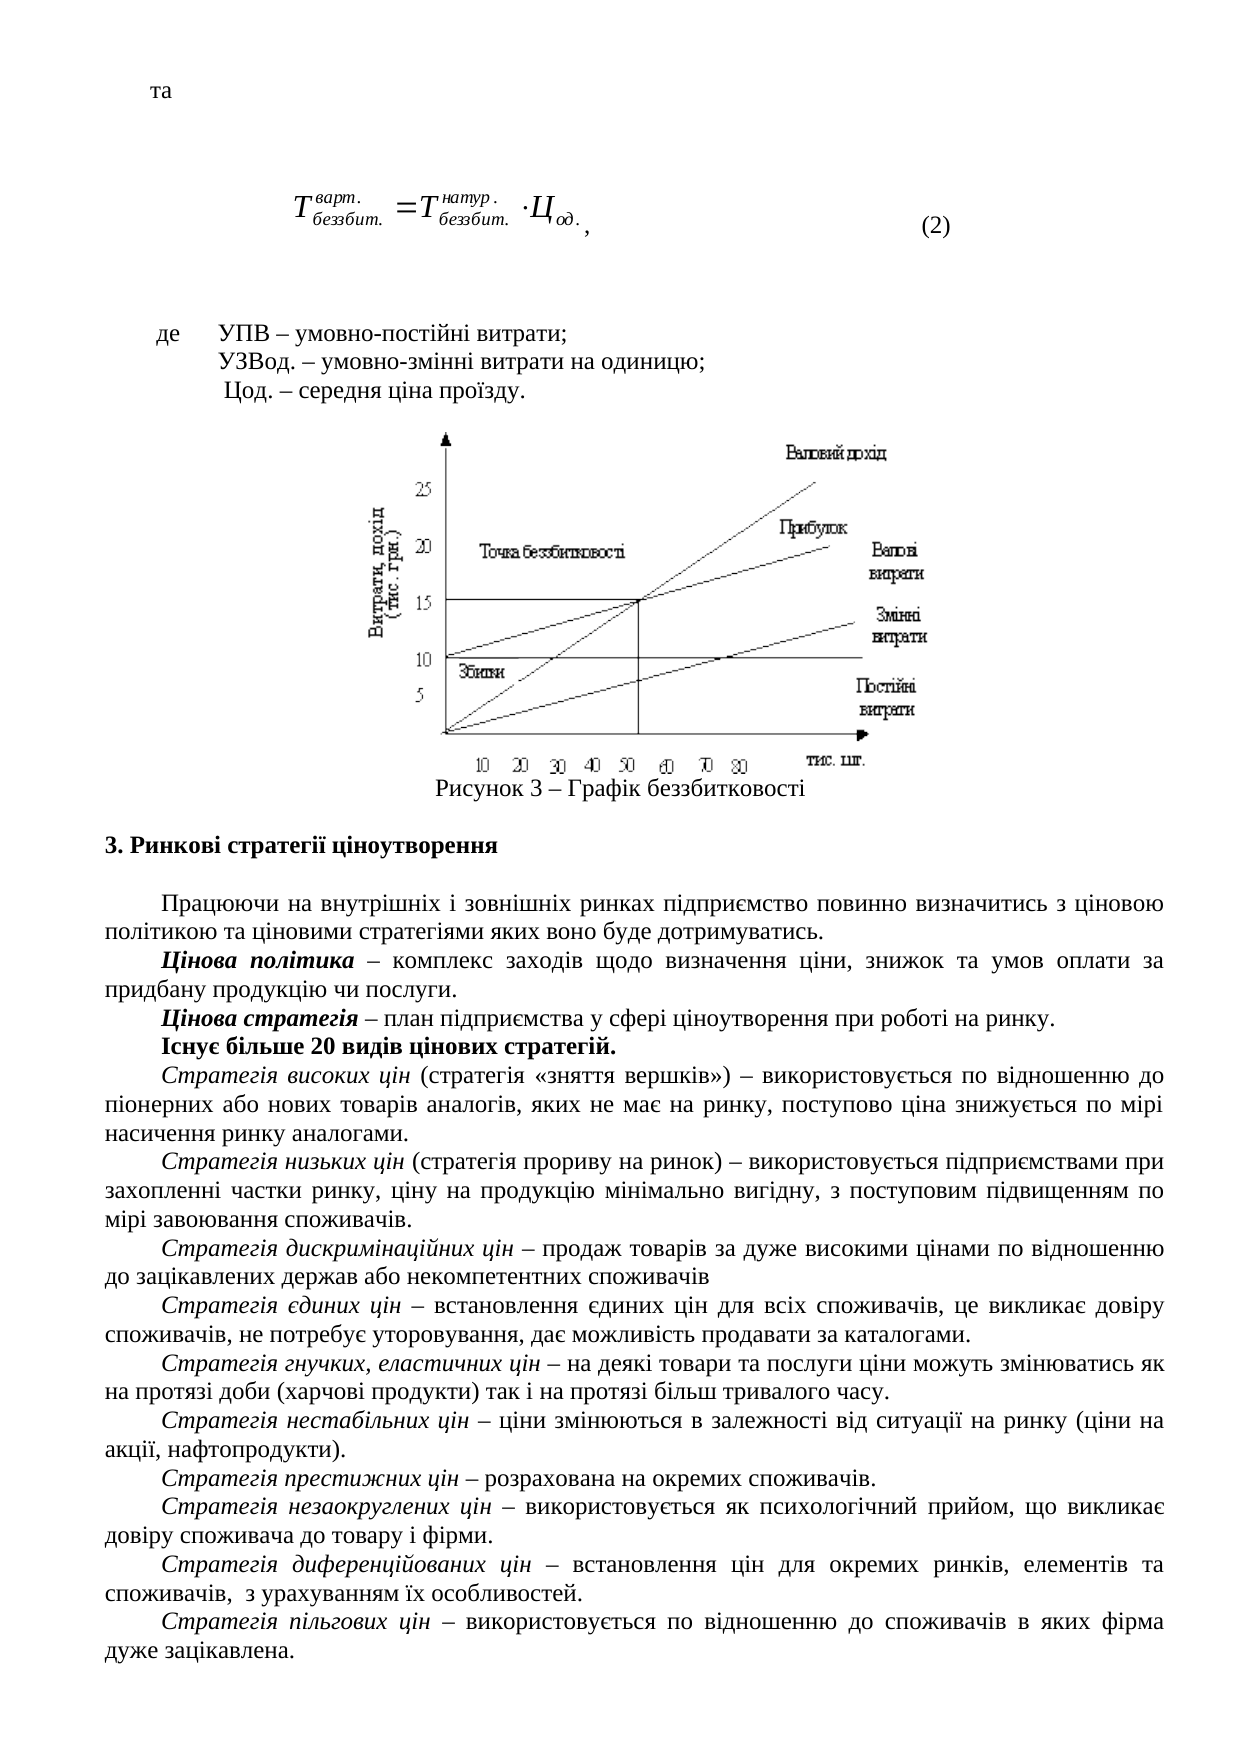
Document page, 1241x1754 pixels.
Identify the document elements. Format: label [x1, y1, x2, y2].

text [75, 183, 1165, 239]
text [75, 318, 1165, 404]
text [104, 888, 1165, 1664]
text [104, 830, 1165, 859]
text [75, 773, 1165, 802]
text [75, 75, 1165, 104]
picture [364, 432, 932, 774]
